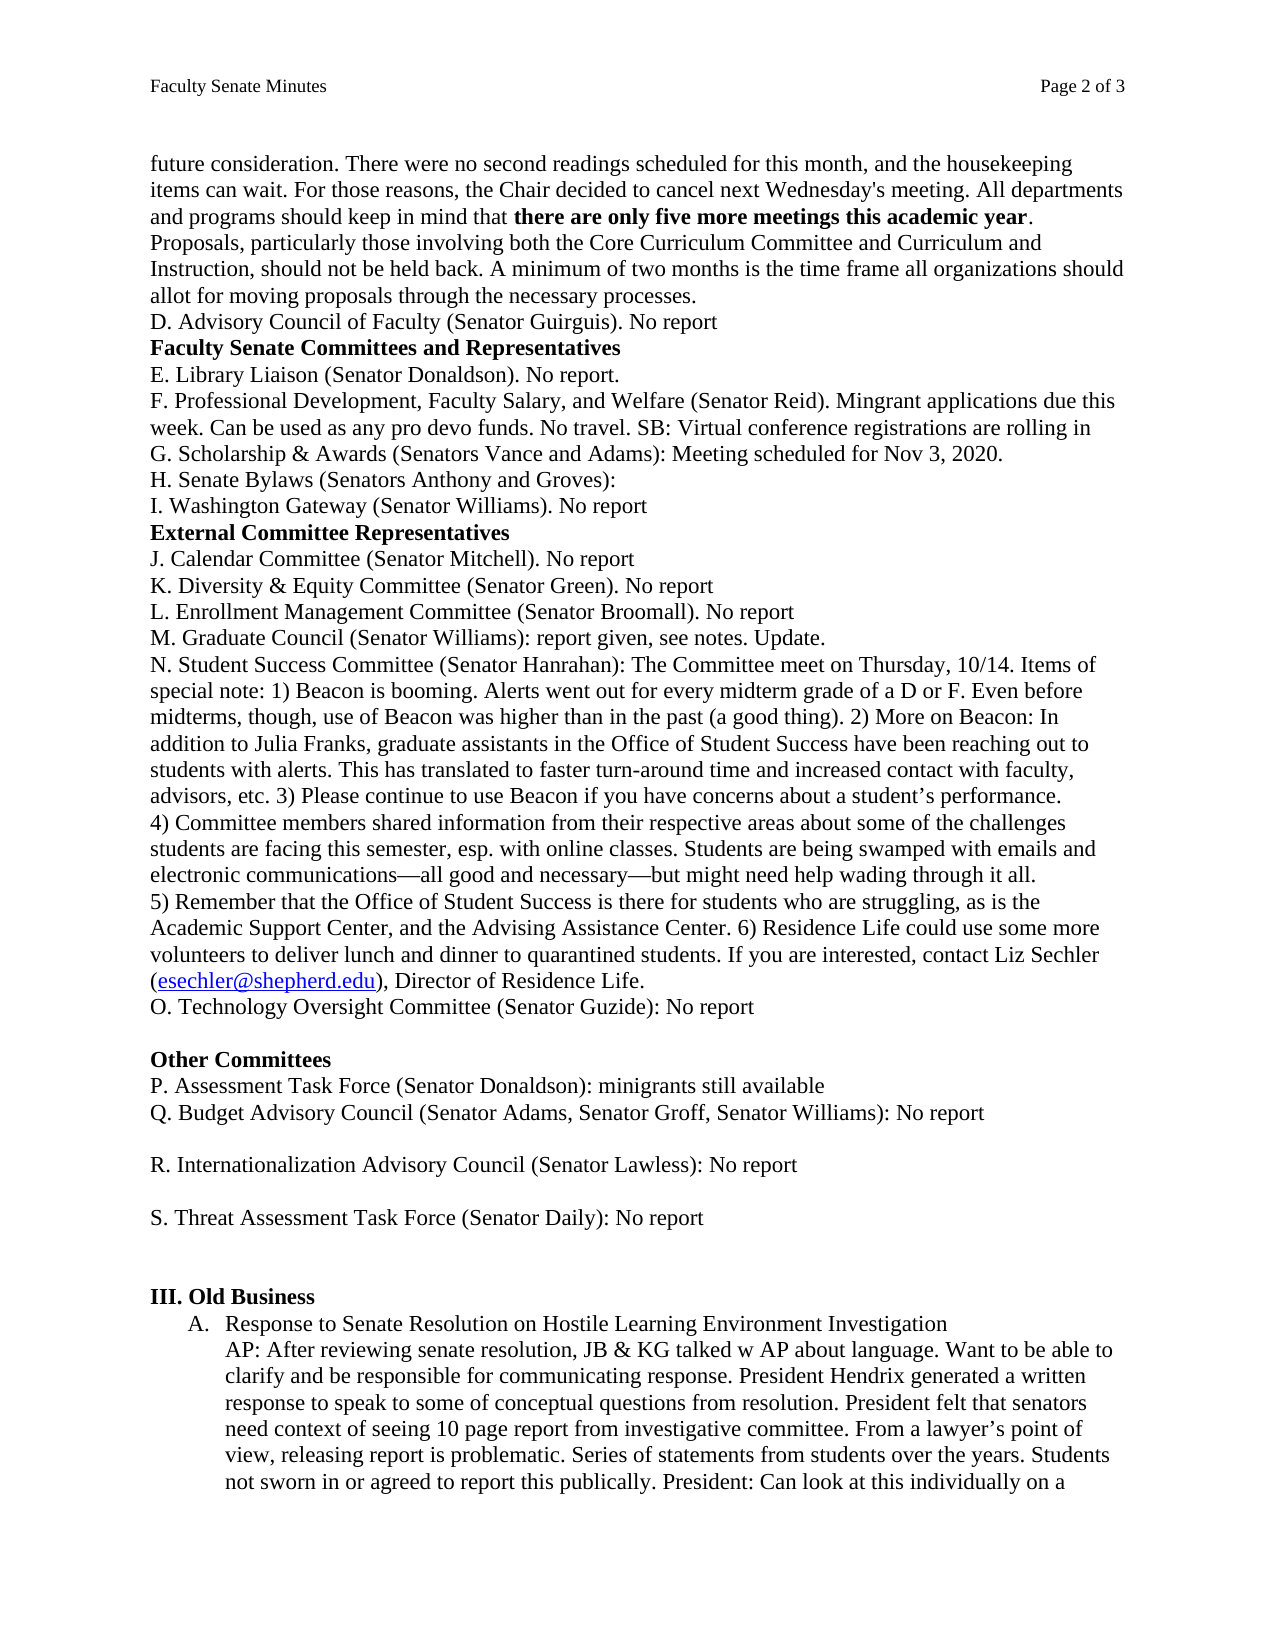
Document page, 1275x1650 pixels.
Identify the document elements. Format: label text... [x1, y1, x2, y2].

text N. Student Success Committee (Senator Hanrahan): The Committee meet on Thursday, 10/14. Items of special note: 1) Beacon is booming. Alerts went out for every midterm grade of a D or F. Even before midterms, though, use of Beacon was higher than in the past (a good thing). 2) More on Beacon: In addition to Julia Franks, graduate assistants in the Office of Student Success have been reaching out to students with alerts. This has translated to faster turn-around time and increased contact with faculty, advisors, etc. 3) Please continue to use Beacon if you have concerns about a student’s performance. [150, 651, 1125, 809]
text L. Enrollment Management Committee (Senator Broomall). No report [150, 598, 1125, 624]
text Q. Budget Advisory Council (Senator Adams, Senator Groff, Senator Williams): No report [150, 1099, 1125, 1125]
text P. Assessment Task Force (Senator Donaldson): minigrants still available [150, 1072, 1125, 1099]
text I. Washington Gateway (Senator Williams). No report [150, 493, 1125, 519]
text III. Old Business [150, 1283, 1125, 1309]
text O. Technology Oversight Committee (Senator Guzide): No report [150, 993, 1125, 1020]
text K. Diversity & Equity Committee (Senator Green). No report [150, 572, 1125, 598]
text J. Calendar Committee (Senator Mitchell). No report [150, 545, 1125, 572]
text D. Advisory Council of Faculty (Senator Guirguis). No report [150, 308, 1125, 334]
text Faculty Senate Committees and Representatives [150, 334, 1125, 361]
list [225, 1336, 1125, 1494]
text R. Internationalization Advisory Council (Senator Lawless): No report [150, 1151, 1125, 1178]
text F. Professional Development, Faculty Salary, and Welfare (Senator Reid). Mingrant applications due this week. Can be used as any pro devo funds. No travel. SB: Virtual conference registrations are rolling in [150, 387, 1125, 440]
text 4) Committee members shared information from their respective areas about some of the challenges students are facing this semester, esp. with online classes. Students are being swamped with emails and electronic communications—all good and necessary—but might need help wading through it all. [150, 809, 1125, 888]
text G. Scholarship & Awards (Senators Vance and Adams): Meeting scheduled for Nov 3, 2020. [150, 440, 1125, 466]
list Response to Senate Resolution on Hostile Learning Environment Investigation [187, 1309, 1125, 1336]
text H. Senate Bylaws (Senators Anthony and Groves): [150, 466, 1125, 493]
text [150, 150, 1125, 308]
text 5) Remember that the Office of Student Success is there for students who are struggling, as is the Academic Support Center, and the Advising Assistance Center. 6) Residence Life could use some more volunteers to deliver lunch and dinner to quarantined students. If you are interested, contact Liz Sechler (esechler@shepherd.edu), Director of Residence Life. [150, 888, 1125, 993]
text Other Committees [150, 1046, 1125, 1072]
text External Committee Representatives [150, 519, 1125, 545]
text M. Graduate Council (Senator Williams): report given, see notes. Update. [150, 624, 1125, 651]
text E. Library Liaison (Senator Donaldson). No report. [150, 361, 1125, 387]
text S. Threat Assessment Task Force (Senator Daily): No report [150, 1204, 1125, 1231]
